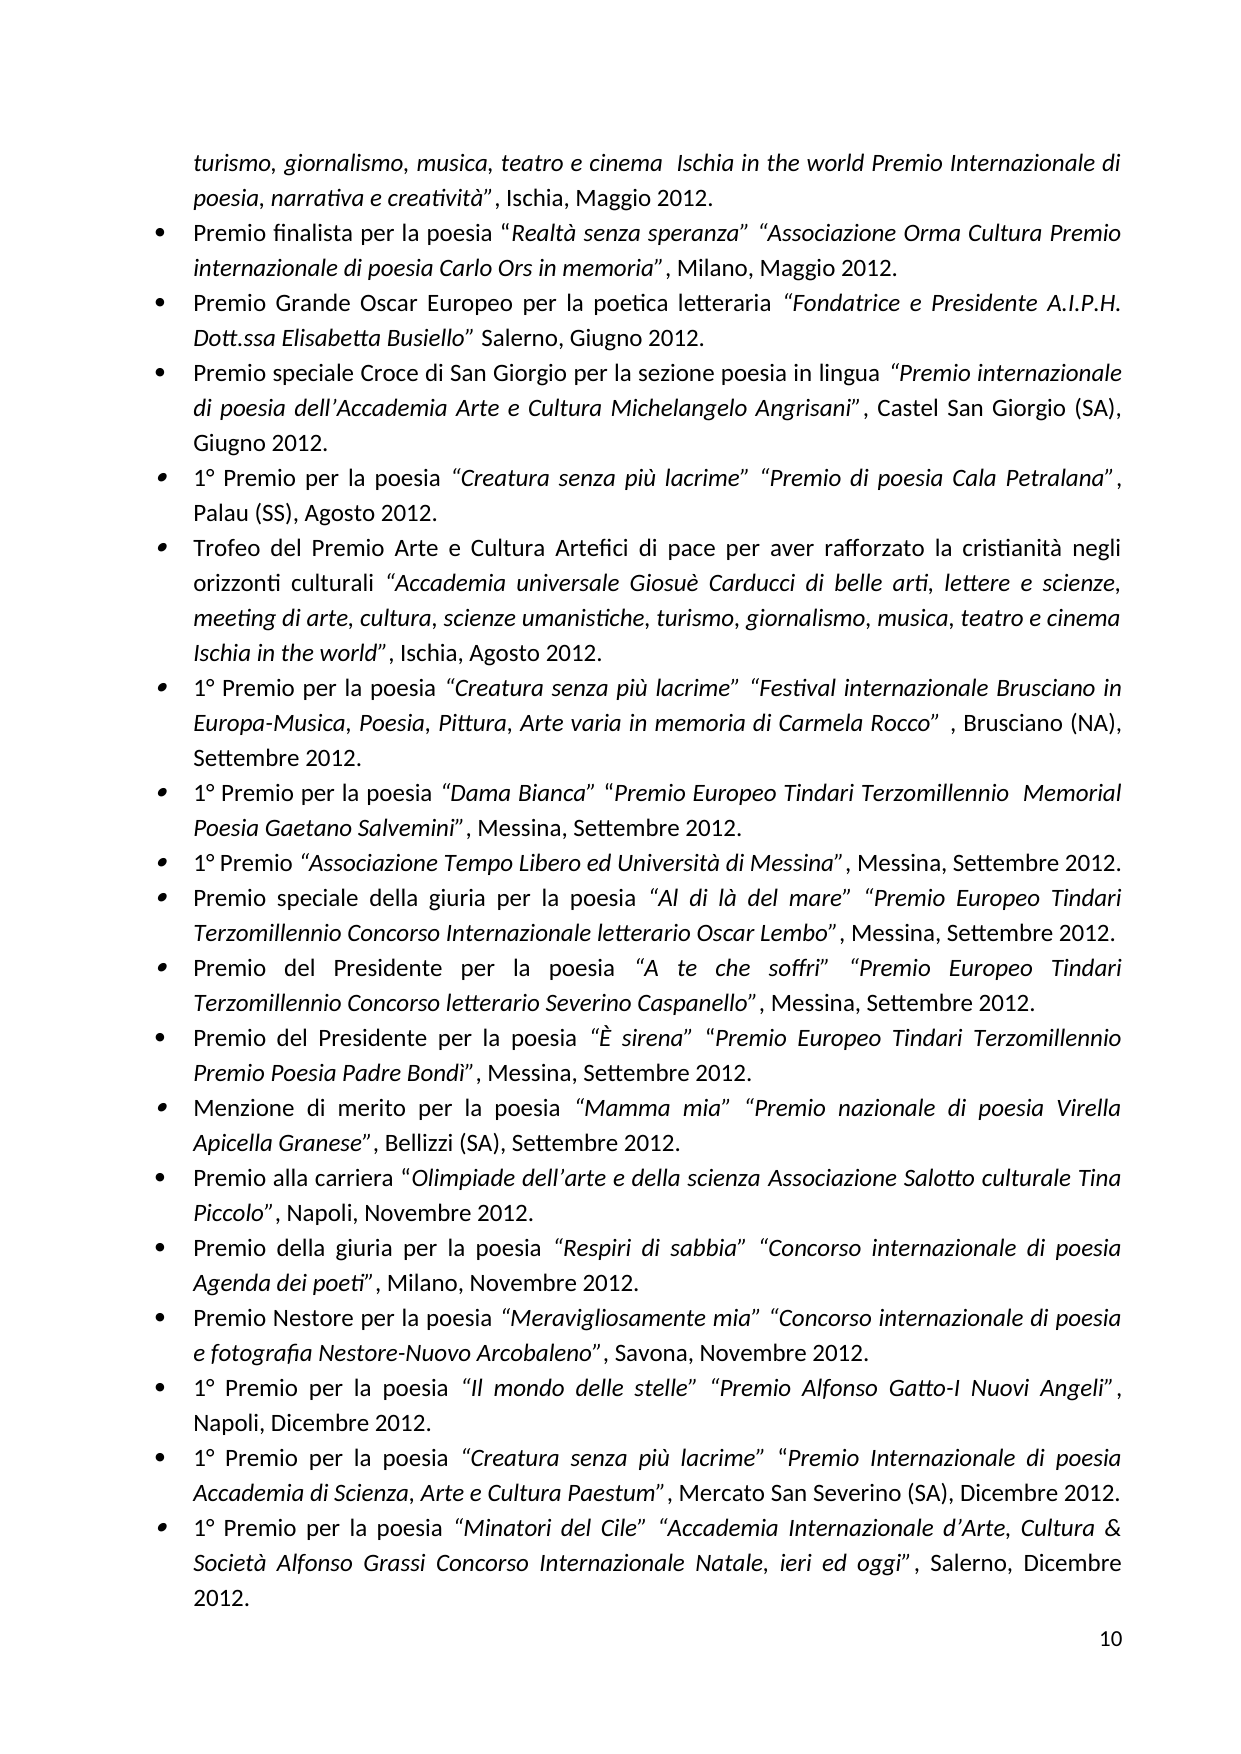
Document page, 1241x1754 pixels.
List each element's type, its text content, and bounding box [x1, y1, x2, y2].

list Premio Grande Oscar Europeo per la poetica letteraria “Fondatrice e Presidente A.I.P.H. Dott.ssa Elisabetta Busiello” Salerno, Giugno 2012. [156, 288, 1122, 353]
list Premio della giuria per la poesia “Respiri di sabbia” “Concorso internazionale di poesia Agenda dei poeti”, Milano, Novembre 2012. [156, 1233, 1122, 1298]
list 1° Premio “Associazione Tempo Libero ed Università di Messina”, Messina, Settembre 2012. [156, 848, 1122, 878]
list Premio speciale Croce di San Giorgio per la sezione poesia in lingua “Premio internazionale di poesia dell’Accademia Arte e Cultura Michelangelo Angrisani”, Castel San Giorgio (SA), Giugno 2012. [156, 358, 1122, 458]
list Menzione di merito per la poesia “Mamma mia” “Premio nazionale di poesia Virella Apicella Granese”, Bellizzi (SA), Settembre 2012. [156, 1093, 1122, 1158]
list Premio speciale della giuria per la poesia “Al di là del mare” “Premio Europeo Tindari Terzomillennio Concorso Internazionale letterario Oscar Lembo”, Messina, Settembre 2012. [156, 883, 1122, 948]
list Premio alla carriera “Olimpiade dell’arte e della scienza Associazione Salotto culturale Tina Piccolo”, Napoli, Novembre 2012. [156, 1163, 1122, 1228]
list Premio del Presidente per la poesia “A te che soffri” “Premio Europeo Tindari Terzomillennio Concorso letterario Severino Caspanello”, Messina, Settembre 2012. [156, 953, 1122, 1018]
list 1° Premio per la poesia “Creatura senza più lacrime” “Festival internazionale Brusciano in Europa-Musica, Poesia, Pittura, Arte varia in memoria di Carmela Rocco” , Brusciano (NA), Settembre 2012. [156, 673, 1122, 773]
list Premio Nestore per la poesia “Meravigliosamente mia” “Concorso internazionale di poesia e fotografia Nestore-Nuovo Arcobaleno”, Savona, Novembre 2012. [156, 1303, 1122, 1368]
list Premio finalista per la poesia “Realtà senza speranza” “Associazione Orma Cultura Premio internazionale di poesia Carlo Ors in memoria”, Milano, Maggio 2012. [156, 218, 1122, 283]
list 1° Premio per la poesia “Creatura senza più lacrime” “Premio Internazionale di poesia Accademia di Scienza, Arte e Cultura Paestum”, Mercato San Severino (SA), Dicembre 2012. [156, 1443, 1122, 1508]
list Premio del Presidente per la poesia “È sirena” “Premio Europeo Tindari Terzomillennio Premio Poesia Padre Bondì”, Messina, Settembre 2012. [156, 1023, 1122, 1088]
list 1° Premio per la poesia “Il mondo delle stelle” “Premio Alfonso Gatto-I Nuovi Angeli”, Napoli, Dicembre 2012. [156, 1373, 1122, 1438]
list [156, 148, 1122, 213]
list 1° Premio per la poesia “Creatura senza più lacrime” “Premio di poesia Cala Petralana”, Palau (SS), Agosto 2012. [156, 463, 1122, 528]
list 1° Premio per la poesia “Dama Bianca” “Premio Europeo Tindari Terzomillennio Memorial Poesia Gaetano Salvemini”, Messina, Settembre 2012. [156, 778, 1122, 843]
list 1° Premio per la poesia “Minatori del Cile” “Accademia Internazionale d’Arte, Cultura & Società Alfonso Grassi Concorso Internazionale Natale, ieri ed oggi”, Salerno, Dicembre 2012. [156, 1513, 1122, 1613]
list Trofeo del Premio Arte e Cultura Artefici di pace per aver rafforzato la cristianità negli orizzonti culturali “Accademia universale Giosuè Carducci di belle arti, lettere e scienze, meeting di arte, cultura, scienze umanistiche, turismo, giornalismo, musica, teatro e cinema Ischia in the world”, Ischia, Agosto 2012. [156, 533, 1122, 668]
